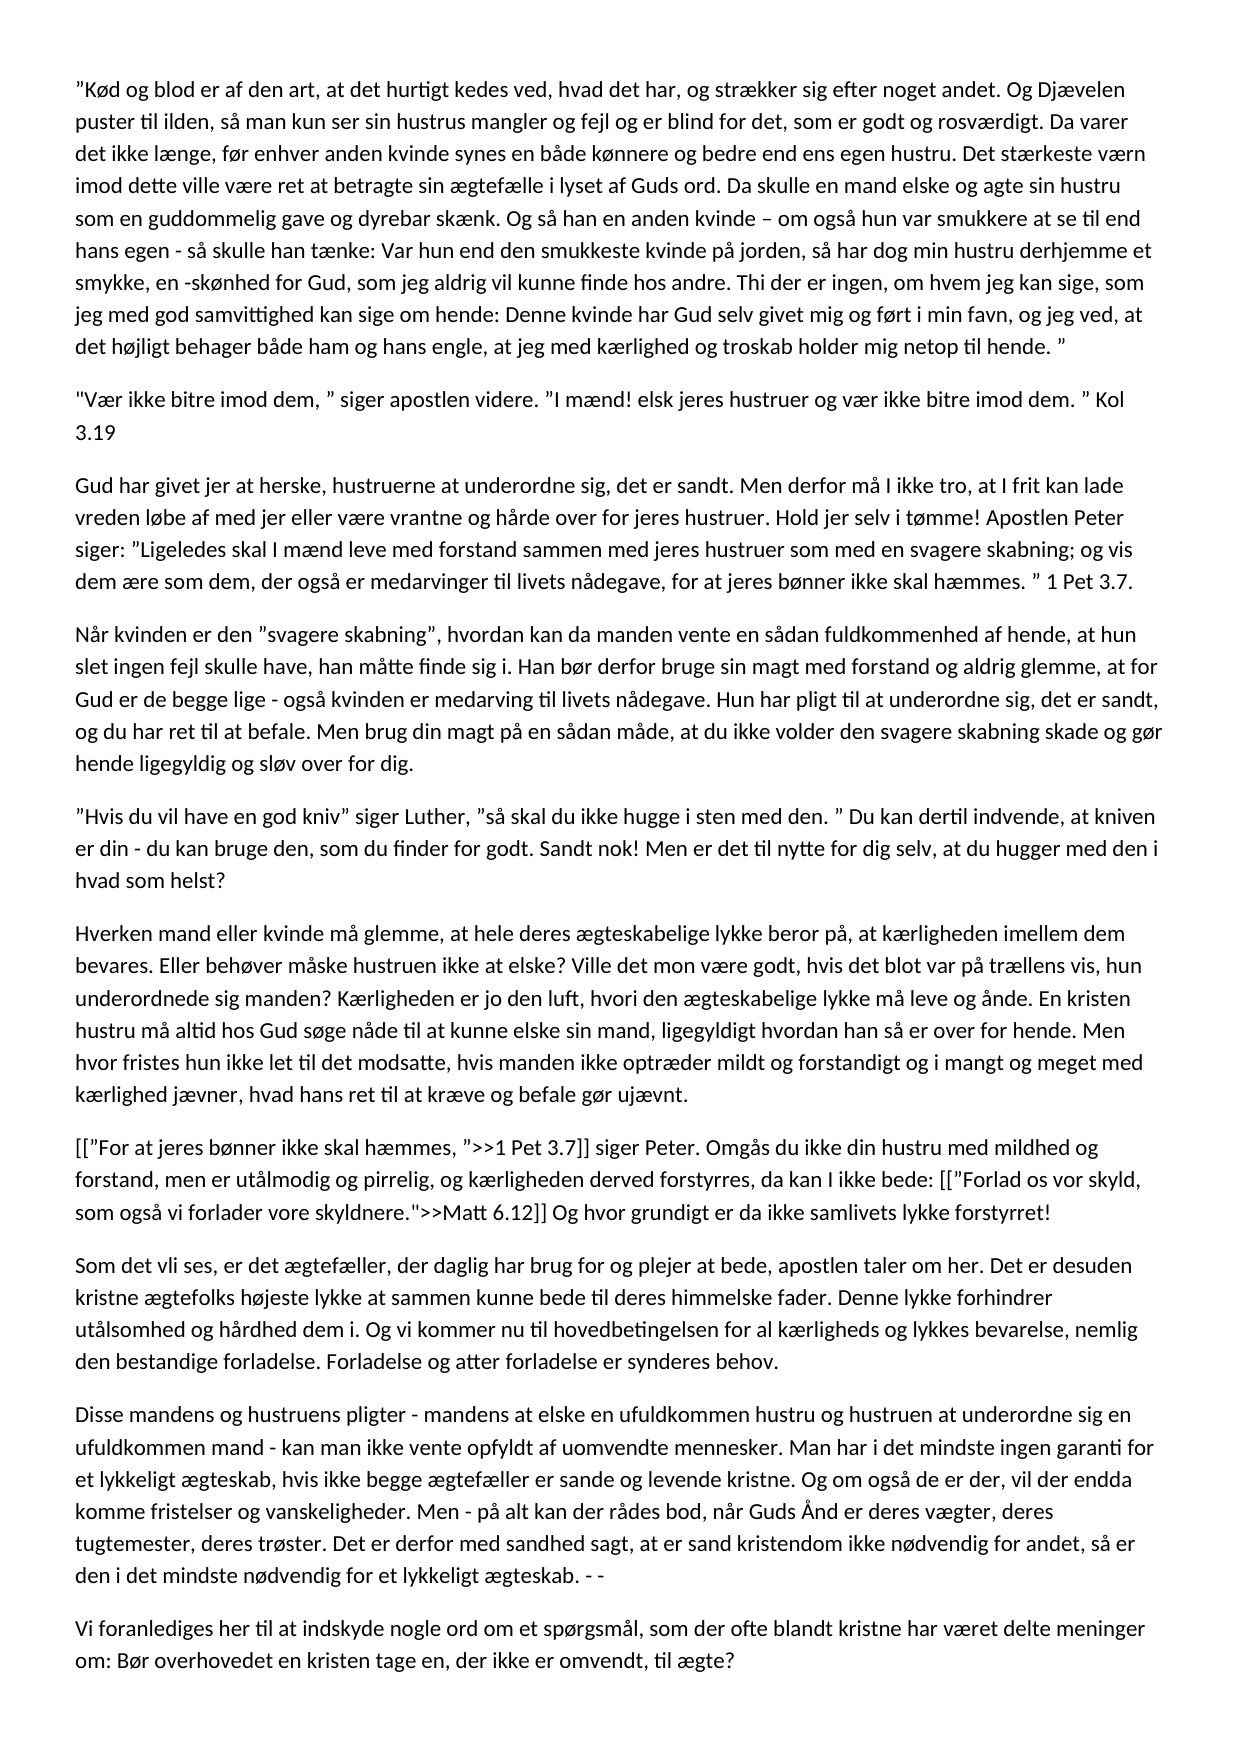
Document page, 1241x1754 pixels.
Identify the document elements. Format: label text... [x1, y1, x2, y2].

text Gud har givet jer at herske, hustruerne at underordne sig, det er sandt. Men derfor må I ikke tro, at I frit kan lade vreden løbe af med jer eller være vrantne og hårde over for jeres hustruer. Hold jer selv i tømme! Apostlen Peter siger: ”Ligeledes skal I mænd leve med forstand sammen med jeres hustruer som med en svagere skabning; og vis dem ære som dem, der også er medarvinger til livets nådegave, for at jeres bønner ikke skal hæmmes. ” 1 Pet 3.7. [75, 471, 1165, 595]
text "Vær ikke bitre imod dem, ” siger apostlen videre. ”I mænd! elsk jeres hustruer og vær ikke bitre imod dem. ” Kol 3.19 [75, 386, 1165, 446]
text Som det vli ses, er det ægtefæller, der daglig har brug for og plejer at bede, apostlen taler om her. Det er desuden kristne ægtefolks højeste lykke at sammen kunne bede til deres himmelske fader. Denne lykke forhindrer utålsomhed og hårdhed dem i. Og vi kommer nu til hovedbetingelsen for al kærligheds og lykkes bevarelse, nemlig den bestandige forladelse. Forladelse og atter forladelse er synderes behov. [75, 1251, 1165, 1375]
text ”Hvis du vil have en god kniv” siger Luther, ”så skal du ikke hugge i sten med den. ” Du kan dertil indvende, at kniven er din - du kan bruge den, som du finder for godt. Sandt nok! Men er det til nytte for dig selv, at du hugger med den i hvad som helst? [75, 802, 1165, 894]
text Når kvinden er den ”svagere skabning”, hvordan kan da manden vente en sådan fuldkommenhed af hende, at hun slet ingen fejl skulle have, han måtte finde sig i. Han bør derfor bruge sin magt med forstand og aldrig glemme, at for Gud er de begge lige - også kvinden er medarving til livets nådegave. Hun har pligt til at underordne sig, det er sandt, og du har ret til at befale. Men brug din magt på en sådan måde, at du ikke volder den svagere skabning skade og gør hende ligegyldig og sløv over for dig. [75, 620, 1165, 777]
text Disse mandens og hustruens pligter - mandens at elske en ufuldkommen hustru og hustruen at underordne sig en ufuldkommen mand - kan man ikke vente opfyldt af uomvendte mennesker. Man har i det mindste ingen garanti for et lykkeligt ægteskab, hvis ikke begge ægtefæller er sande og levende kristne. Og om også de er der, vil der endda komme fristelser og vanskeligheder. Men - på alt kan der rådes bod, når Guds Ånd er deres vægter, deres tugtemester, deres trøster. Det er derfor med sandhed sagt, at er sand kristendom ikke nødvendig for andet, så er den i det mindste nødvendig for et lykkeligt ægteskab. - - [75, 1400, 1165, 1589]
text Hverken mand eller kvinde må glemme, at hele deres ægteskabelige lykke beror på, at kærligheden imellem dem bevares. Eller behøver måske hustruen ikke at elske? Ville det mon være godt, hvis det blot var på trællens vis, hun underordnede sig manden? Kærligheden er jo den luft, hvori den ægteskabelige lykke må leve og ånde. En kristen hustru må altid hos Gud søge nåde til at kunne elske sin mand, ligegyldigt hvordan han så er over for hende. Men hvor fristes hun ikke let til det modsatte, hvis manden ikke optræder mildt og forstandigt og i mangt og meget med kærlighed jævner, hvad hans ret til at kræve og befale gør ujævnt. [75, 919, 1165, 1108]
text ”Kød og blod er af den art, at det hurtigt kedes ved, hvad det har, og strækker sig efter noget andet. Og Djævelen puster til ilden, så man kun ser sin hustrus mangler og fejl og er blind for det, som er godt og rosværdigt. Da varer det ikke længe, før enhver anden kvinde synes en både kønnere og bedre end ens egen hustru. Det stærkeste værn imod dette ville være ret at betragte sin ægtefælle i lyset af Guds ord. Da skulle en mand elske og agte sin hustru som en guddommelig gave og dyrebar skænk. Og så han en anden kvinde – om også hun var smukkere at se til end hans egen - så skulle han tænke: Var hun end den smukkeste kvinde på jorden, så har dog min hustru derhjemme et smykke, en -skønhed for Gud, som jeg aldrig vil kunne finde hos andre. Thi der er ingen, om hvem jeg kan sige, som jeg med god samvittighed kan sige om hende: Denne kvinde har Gud selv givet mig og ført i min favn, og jeg ved, at det højligt behager både ham og hans engle, at jeg med kærlighed og troskab holder mig netop til hende. ” [75, 75, 1165, 361]
text [[”For at jeres bønner ikke skal hæmmes, ”>>1 Pet 3.7]] siger Peter. Omgås du ikke din hustru med mildhed og forstand, men er utålmodig og pirrelig, og kærligheden derved forstyrres, da kan I ikke bede: [[”Forlad os vor skyld, som også vi forlader vore skyldnere.">>Matt 6.12]] Og hvor grundigt er da ikke samlivets lykke forstyrret! [75, 1133, 1165, 1226]
text Vi foranlediges her til at indskyde nogle ord om et spørgsmål, som der ofte blandt kristne har været delte meninger om: Bør overhovedet en kristen tage en, der ikke er omvendt, til ægte? [75, 1614, 1165, 1674]
